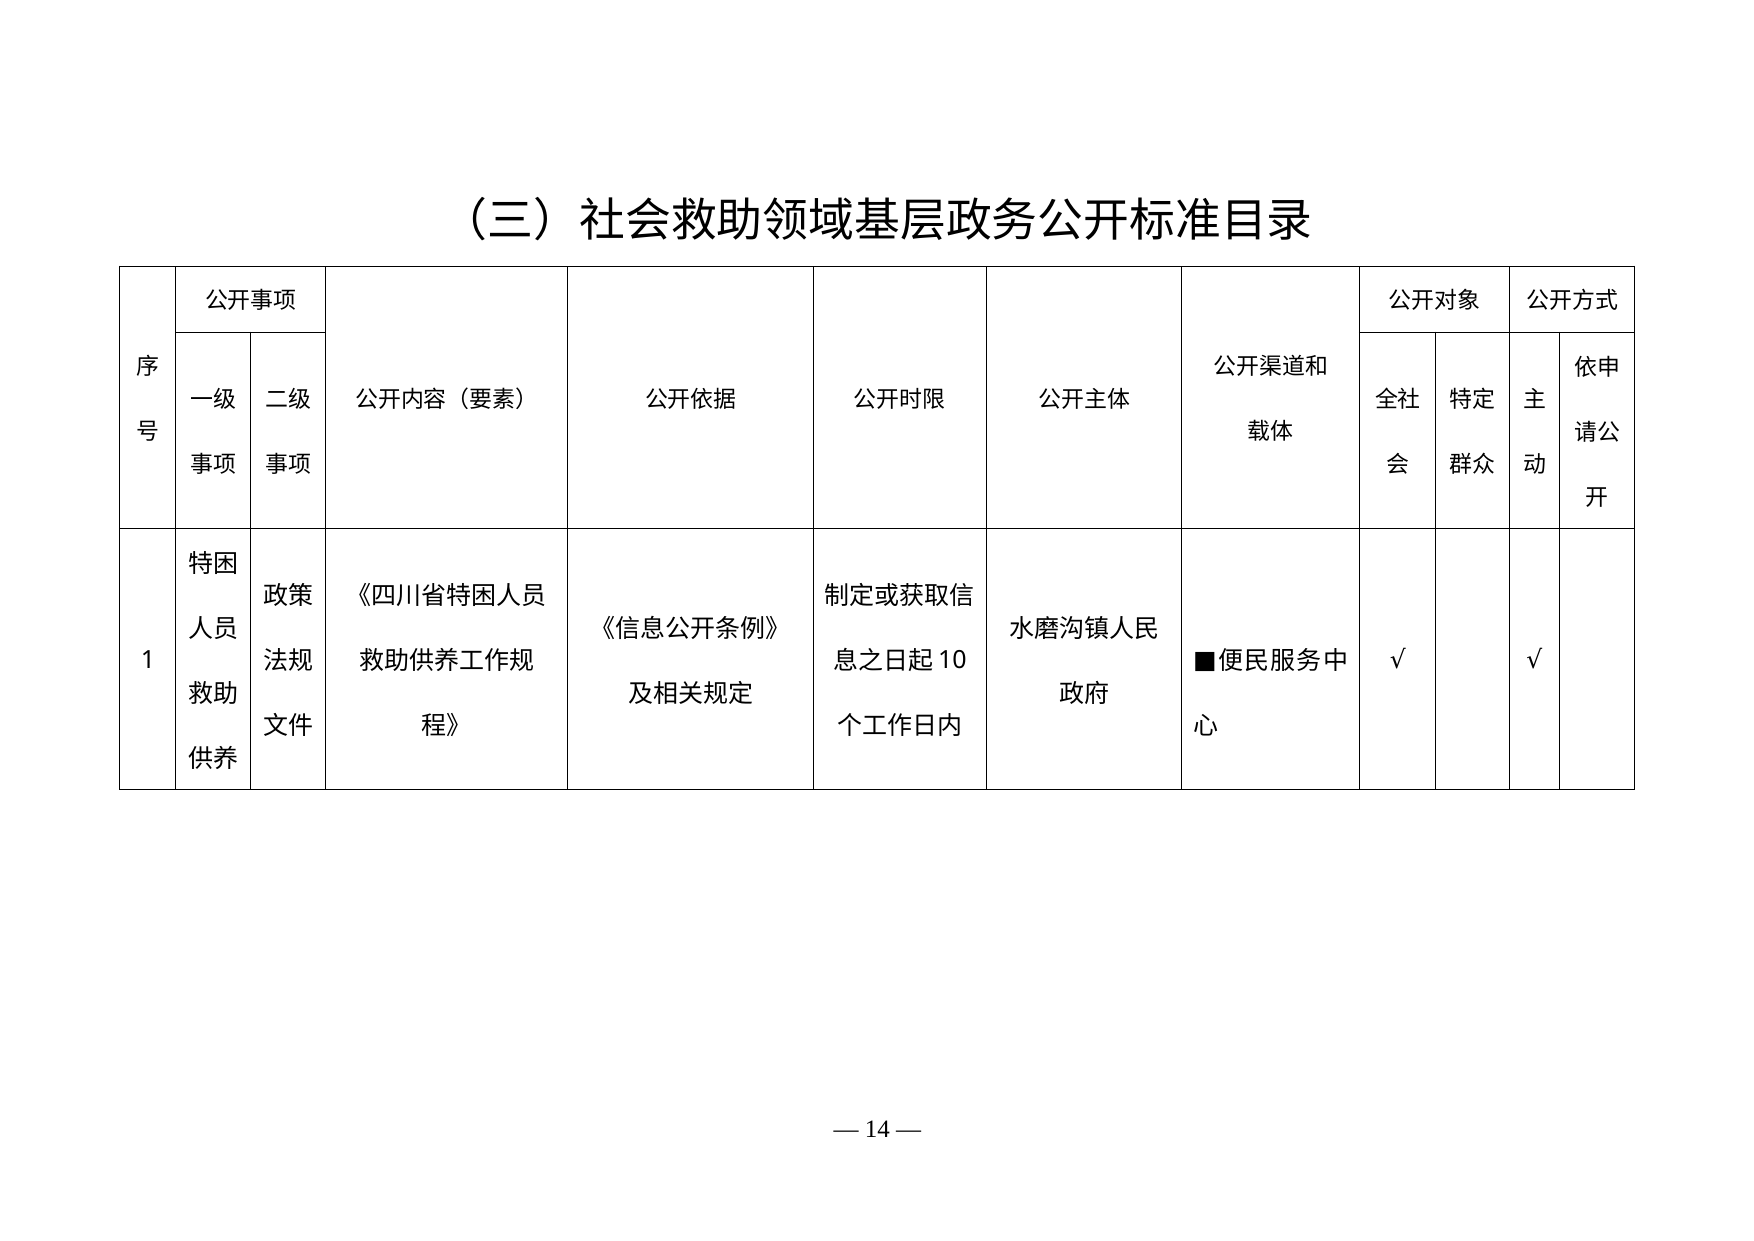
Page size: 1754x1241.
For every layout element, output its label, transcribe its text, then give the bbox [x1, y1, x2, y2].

table_cell 全社会 [1360, 333, 1435, 528]
table_header 公开主体 [987, 267, 1181, 528]
subtitle （三）社会救助领域基层政务公开标准目录 [130, 168, 1624, 266]
table_cell 《信息公开条例》及相关规定 [568, 529, 813, 789]
table_header 公开渠道和 载体 [1182, 267, 1359, 528]
table_cell 二级事项 [251, 333, 325, 528]
table_cell 《四川省特困人员救助供养工作规程》 [326, 529, 567, 789]
table_cell ■便民服务中心 [1182, 529, 1359, 789]
table_cell 特定群众 [1436, 333, 1509, 528]
table_header 公开依据 [568, 267, 813, 528]
table_header 公开内容（要素） [326, 267, 567, 528]
table_cell [1560, 529, 1634, 789]
table_header 序号 [120, 267, 175, 528]
table_cell 特困人员救助供养 [176, 529, 250, 789]
table_header 公开对象 [1360, 267, 1509, 332]
table_cell 制定或获取信息之日起10个工作日内 [814, 529, 986, 789]
table_cell √ [1510, 529, 1559, 789]
table_cell 1 [120, 529, 175, 789]
table_cell √ [1360, 529, 1435, 789]
table_cell 水磨沟镇人民政府 [987, 529, 1181, 789]
table_cell 主动 [1510, 333, 1559, 528]
table_header 公开事项 [176, 267, 325, 332]
table_header 公开方式 [1510, 267, 1634, 332]
table_cell 一级事项 [176, 333, 250, 528]
table_header 公开时限 [814, 267, 986, 528]
table_cell [1436, 529, 1509, 789]
table_cell 政策法规文件 [251, 529, 325, 789]
table_cell 依申请公开 [1560, 333, 1634, 528]
